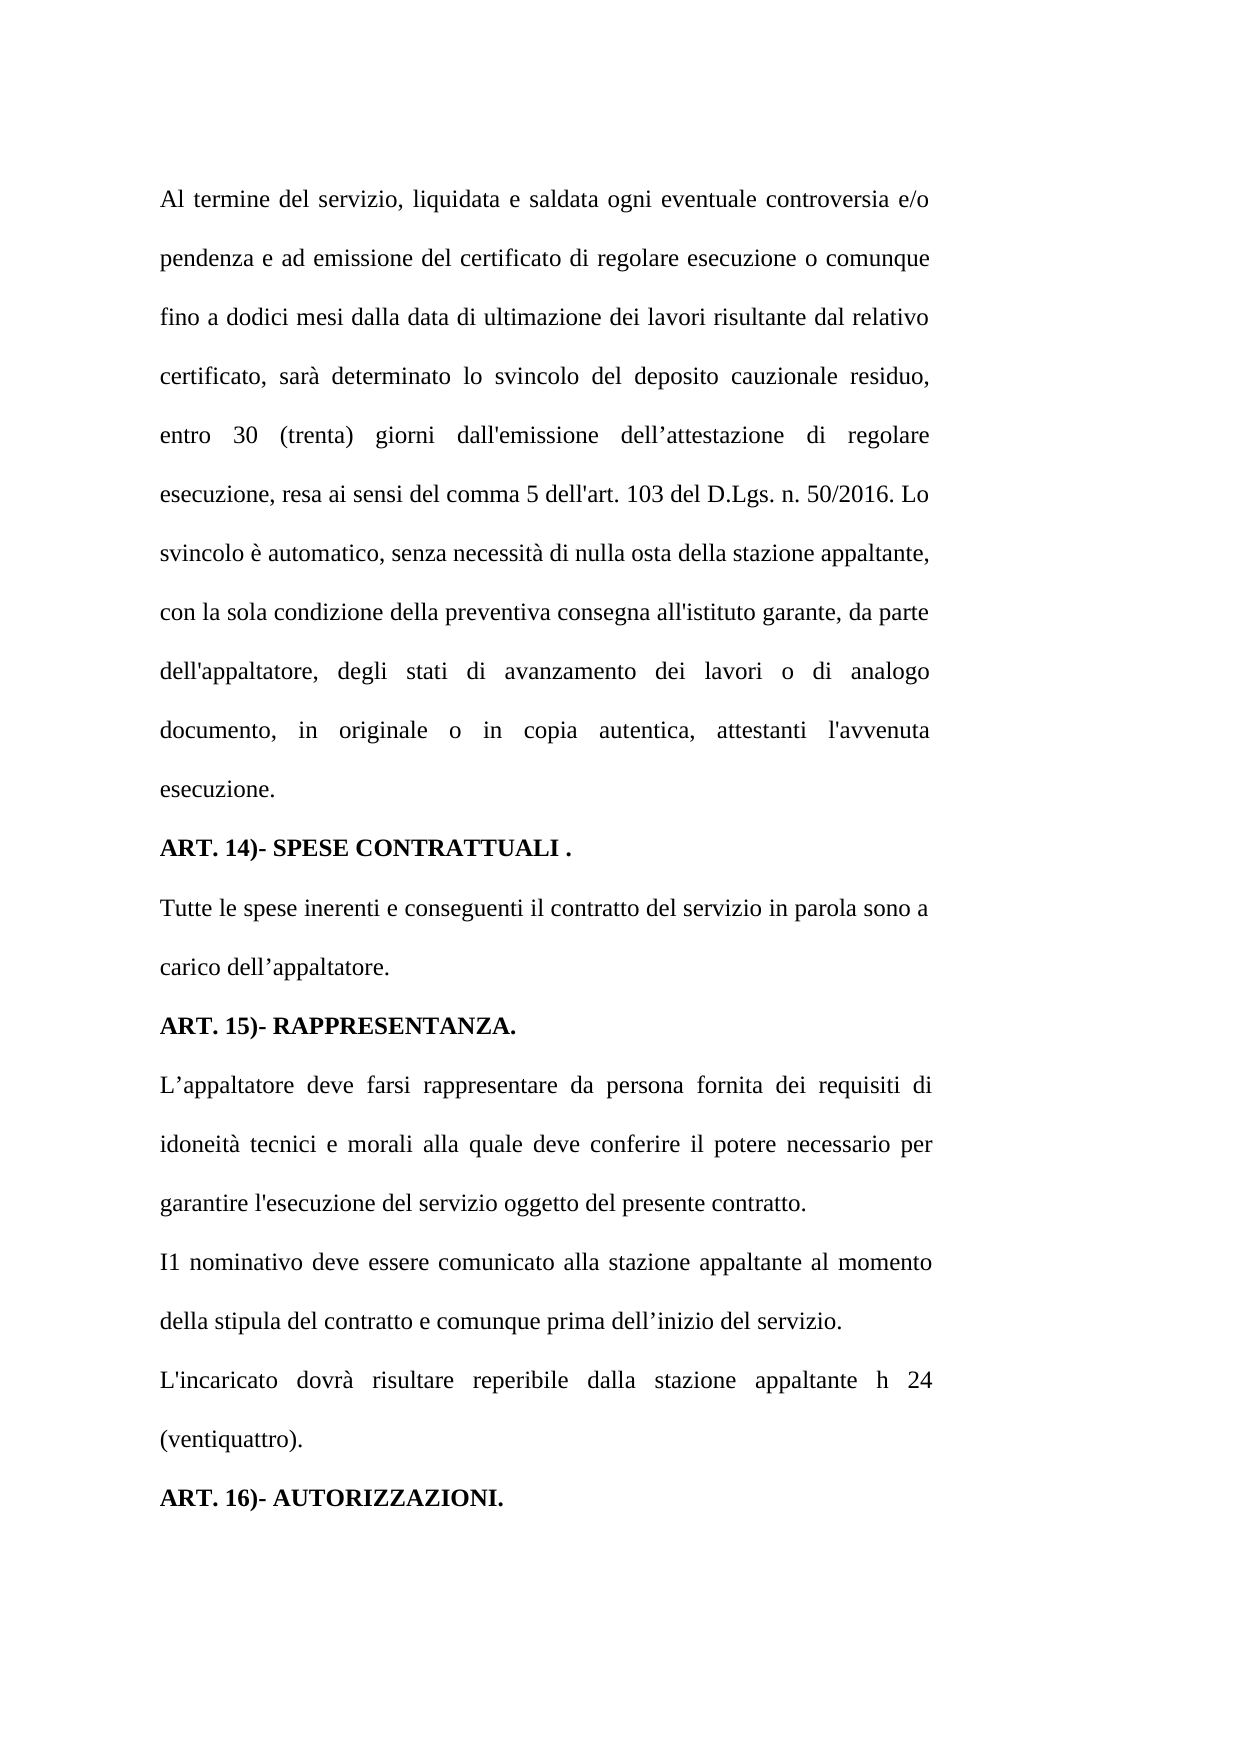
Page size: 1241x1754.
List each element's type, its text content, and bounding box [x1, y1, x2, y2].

text L'incaricato dovrà risultare reperibile dalla stazione appaltante h 24 (ventiquattro). [159, 1335, 933, 1453]
text ART. 16)- AUTORIZZAZIONI. [159, 1453, 933, 1512]
text ART. 14)- SPESE CONTRATTUALI . [159, 803, 933, 862]
text I1 nominativo deve essere comunicato alla stazione appaltante al momento della stipula del contratto e comunque prima dell’inizio del servizio. [159, 1217, 933, 1335]
text L’appaltatore deve farsi rappresentare da persona fornita dei requisiti di idoneità tecnici e morali alla quale deve conferire il potere necessario per garantire l'esecuzione del servizio oggetto del presente contratto. [159, 1039, 933, 1217]
text ART. 15)- RAPPRESENTANZA. [159, 980, 933, 1039]
text Tutte le spese inerenti e conseguenti il contratto del servizio in parola sono a carico dell’appaltatore. [159, 862, 930, 980]
text Al termine del servizio, liquidata e saldata ogni eventuale controversia e/o pendenza e ad emissione del certificato di regolare esecuzione o comunque fino a dodici mesi dalla data di ultimazione dei lavori risultante dal relativo certificato, sarà determinato lo svincolo del deposito cauzionale residuo, entro 30 (trenta) giorni dall'emissione dell’attestazione di regolare esecuzione, resa ai sensi del comma 5 dell'art. 103 del D.Lgs. n. 50/2016. Lo svincolo è automatico, senza necessità di nulla osta della stazione appaltante, con la sola condizione della preventiva consegna all'istituto garante, da parte dell'appaltatore, degli stati di avanzamento dei lavori o di analogo documento, in originale o in copia autentica, attestanti l'avvenuta esecuzione. [159, 153, 930, 803]
